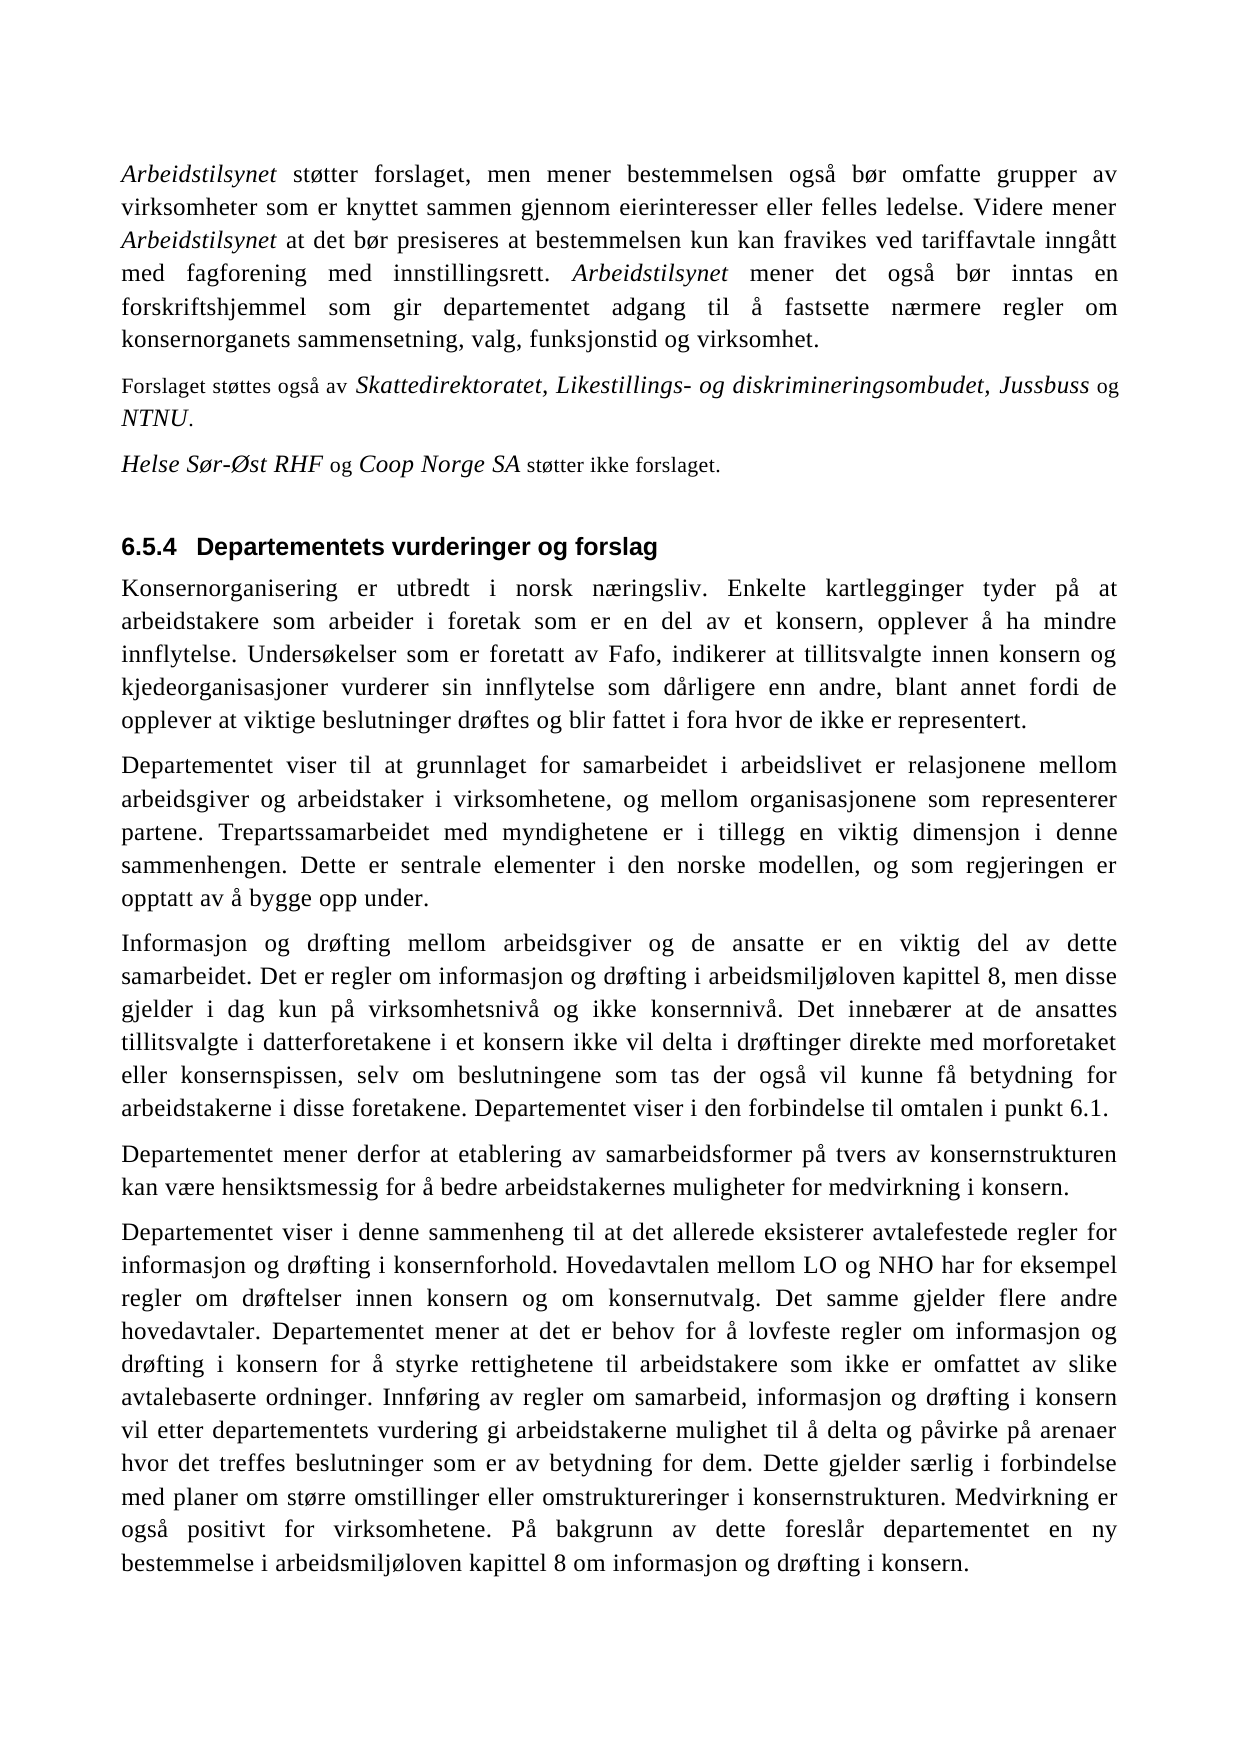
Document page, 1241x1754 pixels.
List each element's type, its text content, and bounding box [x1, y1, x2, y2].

text Forslaget støttes også av Skattedirektoratet, Likestillings- og diskrimineringsombudet, Jussbuss og NTNU. [121, 370, 1119, 432]
text Departementet mener derfor at etablering av samarbeidsformer på tvers av konsernstrukturen kan være hensiktsmessig for å bedre arbeidstakernes muligheter for medvirkning i konsern. [121, 1139, 1119, 1201]
text Informasjon og drøfting mellom arbeidsgiver og de ansatte er en viktig del av dette samarbeidet. Det er regler om informasjon og drøfting i arbeidsmiljøloven kapittel 8, men disse gjelder i dag kun på virksomhetsnivå og ikke konsernnivå. Det innebærer at de ansattes tillitsvalgte i datterforetakene i et konsern ikke vil delta i drøftinger direkte med morforetaket eller konsernspissen, selv om beslutningene som tas der også vil kunne få betydning for arbeidstakerne i disse foretakene. Departementet viser i den forbindelse til omtalen i punkt 6.1. [121, 928, 1119, 1122]
text Departementet viser til at grunnlaget for samarbeidet i arbeidslivet er relasjonene mellom arbeidsgiver og arbeidstaker i virksomhetene, og mellom organisasjonene som representerer partene. Trepartssamarbeidet med myndighetene er i tillegg en viktig dimensjon i denne sammenhengen. Dette er sentrale elementer i den norske modellen, og som regjeringen er opptatt av å bygge opp under. [121, 751, 1119, 911]
text Arbeidstilsynet støtter forslaget, men mener bestemmelsen også bør omfatte grupper av virksomheter som er knyttet sammen gjennom eierinteresser eller felles ledelse. Videre mener Arbeidstilsynet at det bør presiseres at bestemmelsen kun kan fravikes ved tariffavtale inngått med fagforening med innstillingsrett. Arbeidstilsynet mener det også bør inntas en forskriftshjemmel som gir departementet adgang til å fastsette nærmere regler om konsernorganets sammensetning, valg, funksjonstid og virksomhet. [121, 159, 1119, 353]
text Helse Sør-Øst RHF og Coop Norge SA støtter ikke forslaget. [121, 449, 1119, 477]
text Departementet viser i denne sammenheng til at det allerede eksisterer avtalefestede regler for informasjon og drøfting i konsernforhold. Hovedavtalen mellom LO og NHO har for eksempel regler om drøftelser innen konsern og om konsernutvalg. Det samme gjelder flere andre hovedavtaler. Departementet mener at det er behov for å lovfeste regler om informasjon og drøfting i konsern for å styrke rettighetene til arbeidstakere som ikke er omfattet av slike avtalebaserte ordninger. Innføring av regler om samarbeid, informasjon og drøfting i konsern vil etter departementets vurdering gi arbeidstakerne mulighet til å delta og påvirke på arenaer hvor det treffes beslutninger som er av betydning for dem. Dette gjelder særlig i forbindelse med planer om større omstillinger eller omstruktureringer i konsernstrukturen. Medvirkning er også positivt for virksomhetene. På bakgrunn av dette foreslår departementet en ny bestemmelse i arbeidsmiljøloven kapittel 8 om informasjon og drøfting i konsern. [121, 1217, 1119, 1576]
text Konsernorganisering er utbredt i norsk næringsliv. Enkelte kartlegginger tyder på at arbeidstakere som arbeider i foretak som er en del av et konsern, opplever å ha mindre innflytelse. Undersøkelser som er foretatt av Fafo, indikerer at tillitsvalgte innen konsern og kjedeorganisasjoner vurderer sin innflytelse som dårligere enn andre, blant annet fordi de opplever at viktige beslutninger drøftes og blir fattet i fora hvor de ikke er representert. [121, 573, 1119, 734]
subtitle Departementets vurderinger og forslag [121, 532, 1119, 560]
